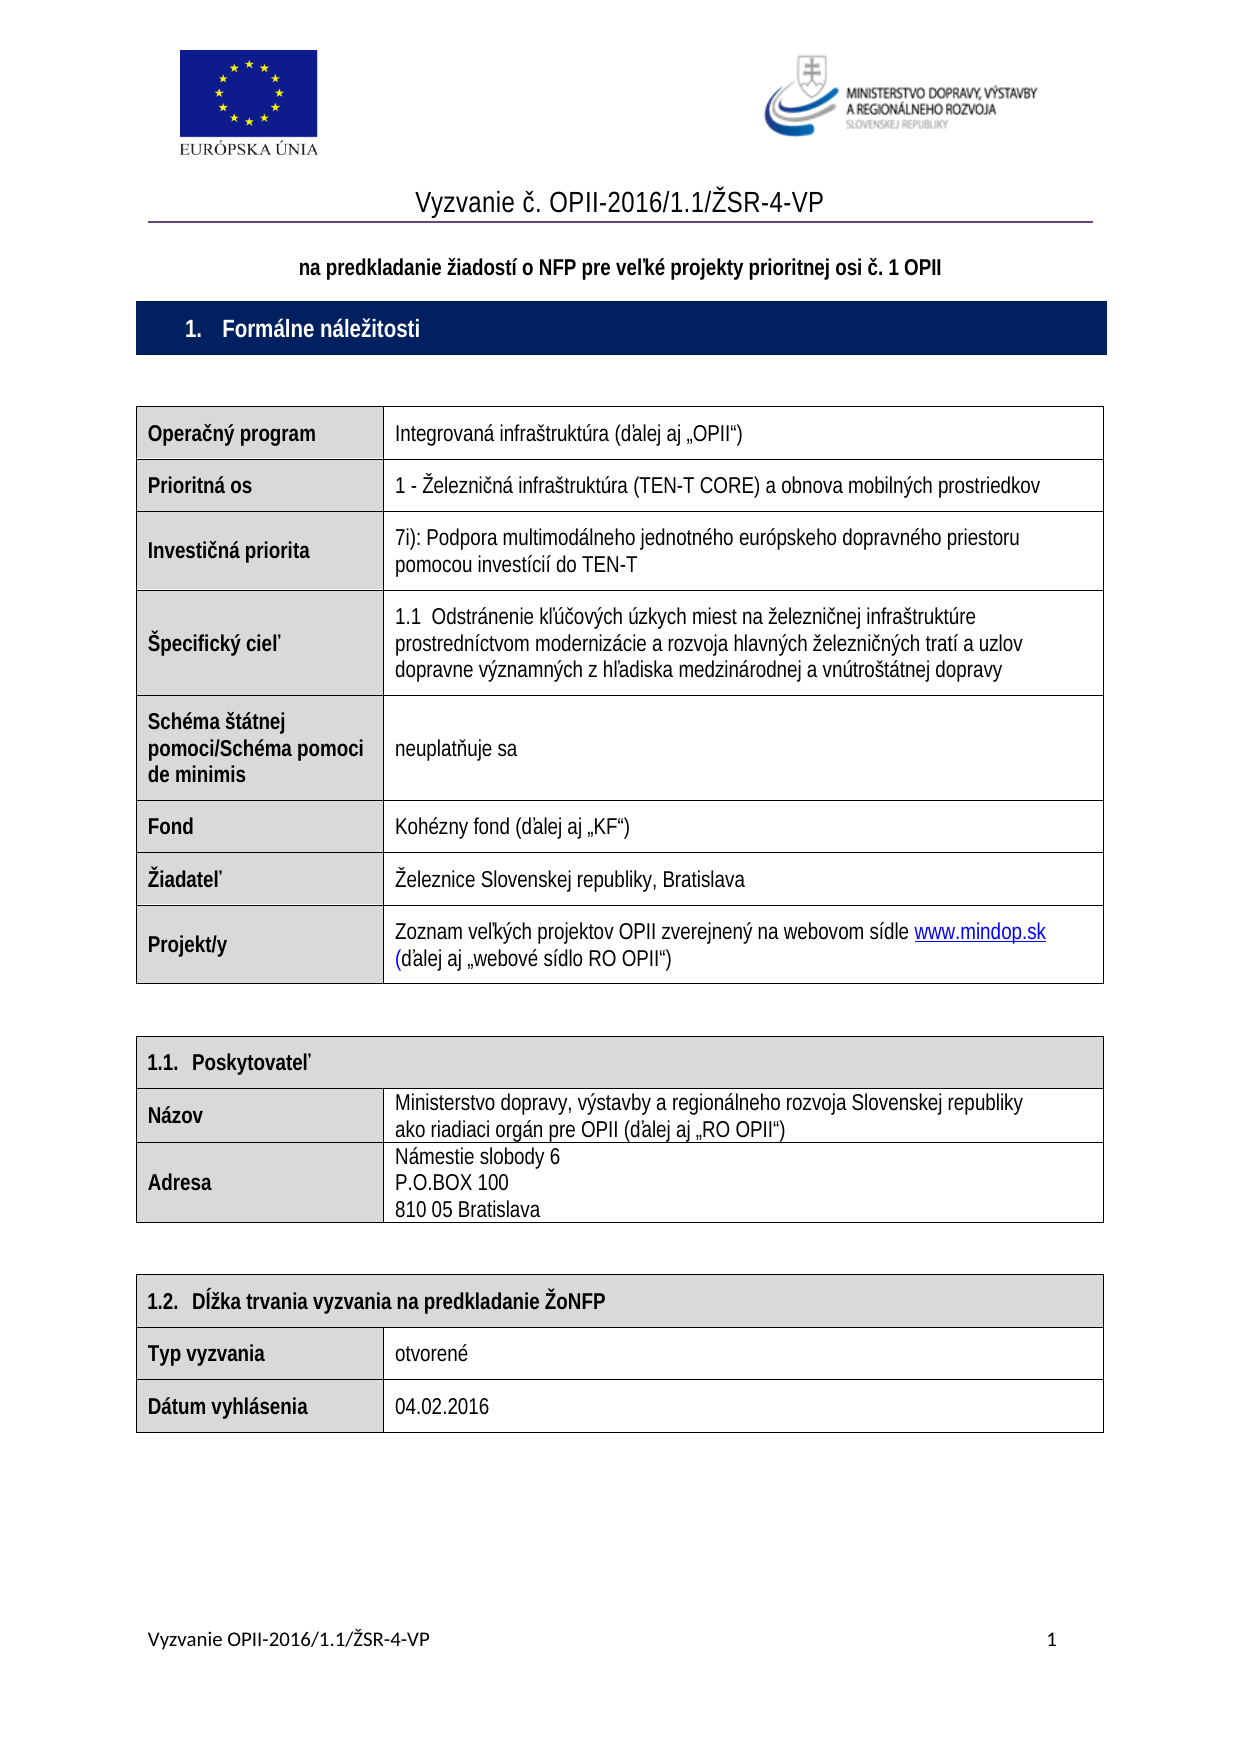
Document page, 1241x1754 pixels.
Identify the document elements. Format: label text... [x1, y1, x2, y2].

table_cell neuplatňuje sa [384, 696, 1103, 800]
table_cell Projekt/y [137, 906, 383, 983]
table_cell Prioritná os [137, 460, 383, 511]
table_header Poskytovateľ [137, 1037, 1103, 1088]
table_cell Dátum vyhlásenia [137, 1380, 383, 1432]
picture [757, 50, 1043, 148]
table_cell 7i): Podpora multimodálneho jednotného európskeho dopravného priestoru pomocou investícií do TEN-T [384, 512, 1103, 589]
table_cell Fond [137, 801, 383, 852]
table_cell Adresa [137, 1143, 383, 1222]
table_cell Zoznam veľkých projektov OPII zverejnený na webovom sídle www.mindop.sk (ďalej aj „webové sídlo RO OPII“) [384, 906, 1103, 983]
table_header Integrovaná infraštruktúra (ďalej aj „OPII“) [384, 407, 1103, 458]
table_cell Kohézny fond (ďalej aj „KF“) [384, 801, 1103, 852]
table_cell Investičná priorita [137, 512, 383, 589]
table_cell 04.02.2016 [384, 1380, 1103, 1432]
table_cell Námestie slobody 6 P.O.BOX 100 810 05 Bratislava [384, 1143, 1103, 1222]
table_cell Žiadateľ [137, 853, 383, 904]
table_cell 1 - Železničná infraštruktúra (TEN-T CORE) a obnova mobilných prostriedkov [384, 460, 1103, 511]
picture [179, 50, 318, 148]
table_header Formálne náležitosti [136, 301, 1107, 355]
title Vyzvanie č. OPII-2016/1.1/ŽSR-4-VP [148, 148, 1093, 221]
table_header Dĺžka trvania vyzvania na predkladanie ŽoNFP [137, 1275, 1103, 1327]
table_cell 1.1 Odstránenie kľúčových úzkych miest na železničnej infraštruktúre prostredníctvom modernizácie a rozvoja hlavných železničných tratí a uzlov dopravne významných z hľadiska medzinárodnej a vnútroštátnej dopravy [384, 591, 1103, 695]
table_header Operačný program [137, 407, 383, 458]
table_cell Názov [137, 1089, 383, 1142]
text na predkladanie žiadostí o NFP pre veľké projekty prioritnej osi č. 1 OPII [148, 254, 1093, 280]
table_cell Železnice Slovenskej republiky, Bratislava [384, 853, 1103, 904]
table_cell Schéma štátnej pomoci/Schéma pomoci de minimis [137, 696, 383, 800]
table_cell otvorené [384, 1328, 1103, 1379]
table_cell Špecifický cieľ [137, 591, 383, 695]
table_cell Typ vyzvania [137, 1328, 383, 1379]
table_cell Ministerstvo dopravy, výstavby a regionálneho rozvoja Slovenskej republiky ako riadiaci orgán pre OPII (ďalej aj „RO OPII“) [384, 1089, 1103, 1142]
